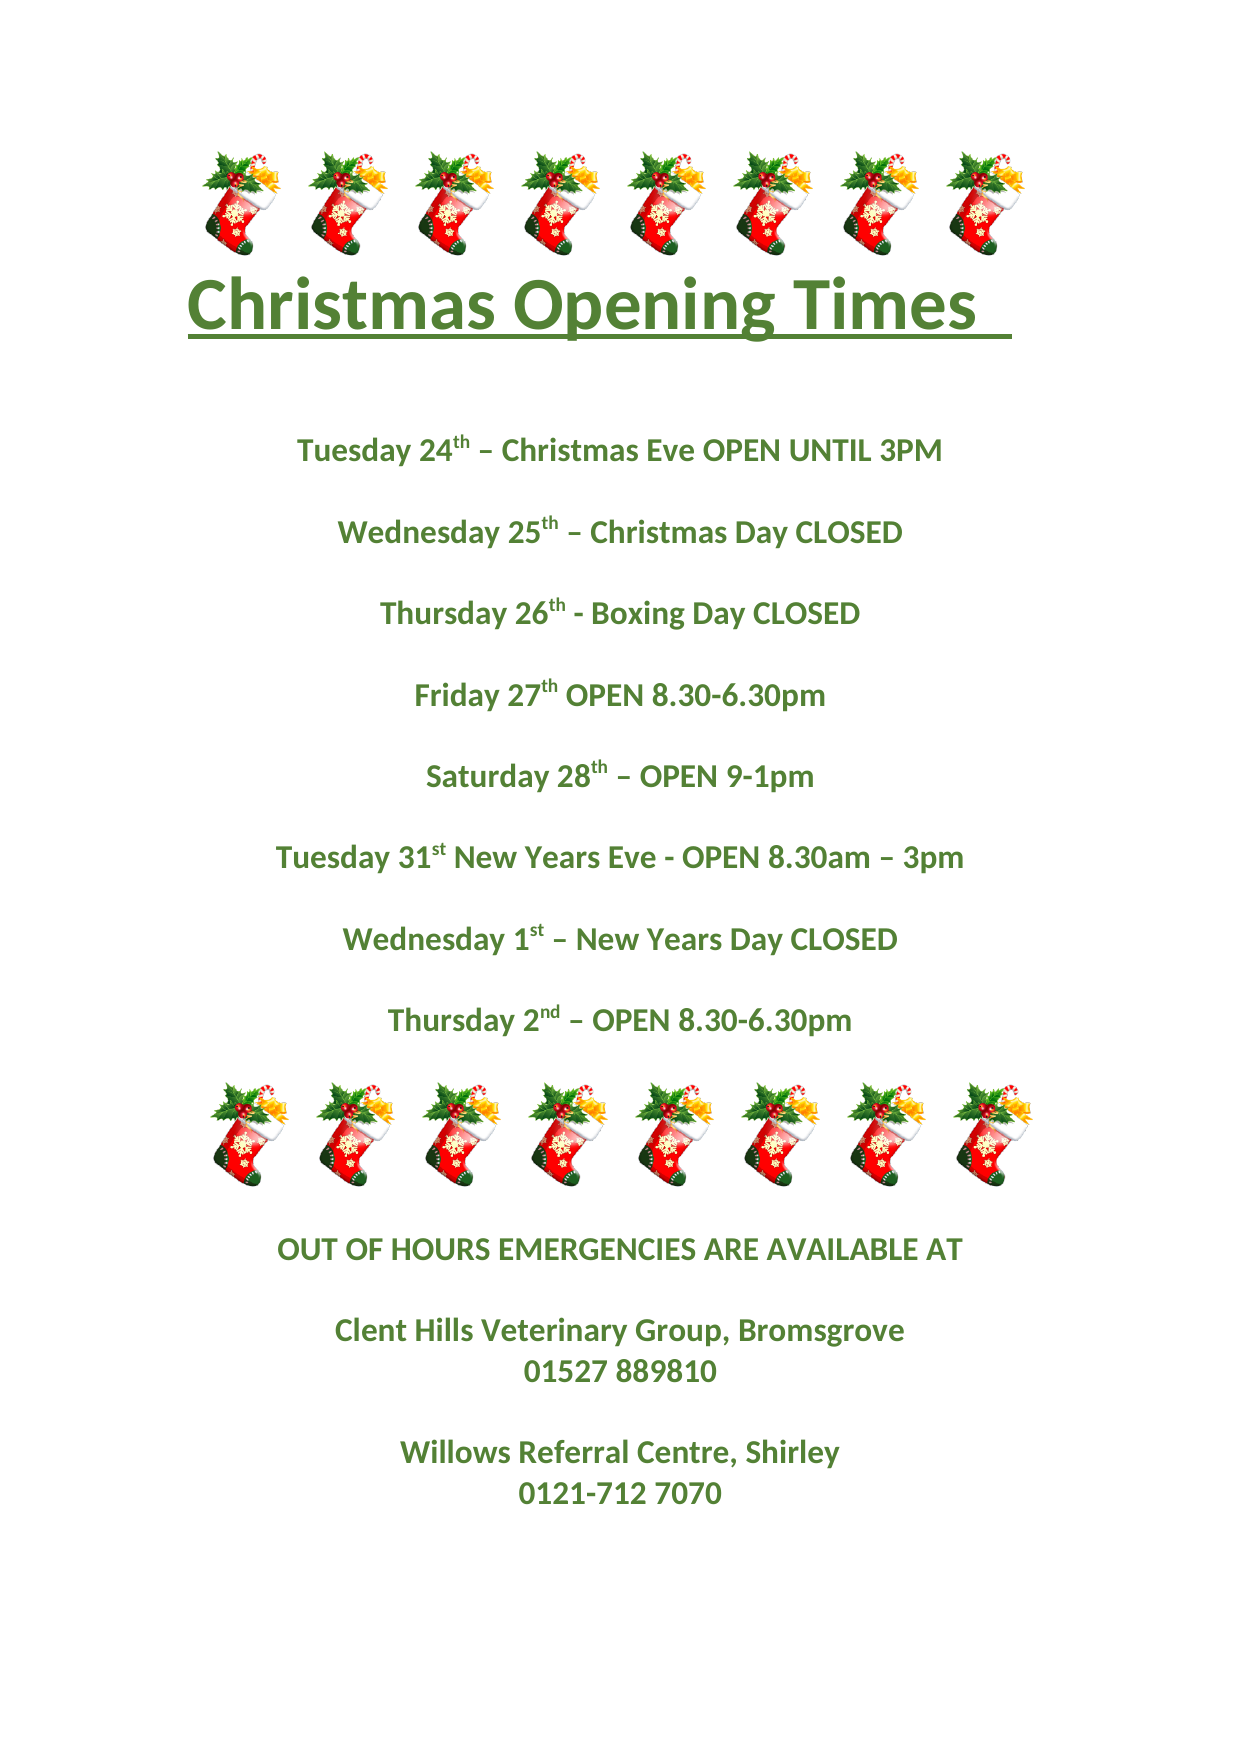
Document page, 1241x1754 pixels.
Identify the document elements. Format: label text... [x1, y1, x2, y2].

text 0121-712 7070 [187, 1472, 1053, 1513]
text Christmas Opening Times [187, 256, 1053, 348]
picture [195, 1081, 1045, 1188]
text Thursday 2nd – OPEN 8.30-6.30pm [187, 999, 1053, 1040]
text Thursday 26th - Boxing Day CLOSED [187, 592, 1053, 633]
text Wednesday 1st – New Years Day CLOSED [187, 918, 1053, 959]
text Tuesday 31st New Years Eve - OPEN 8.30am – 3pm [187, 837, 1053, 877]
text 01527 889810 [187, 1350, 1053, 1391]
text Clent Hills Veterinary Group, Bromsgrove [187, 1309, 1053, 1350]
text Tuesday 24th – Christmas Eve OPEN UNTIL 3PM [187, 429, 1053, 470]
text Friday 27th OPEN 8.30-6.30pm [187, 674, 1053, 714]
text Willows Referral Centre, Shirley [187, 1432, 1053, 1472]
text OUT OF HOURS EMERGENCIES ARE AVAILABLE AT [187, 1228, 1053, 1269]
text Saturday 28th – OPEN 9-1pm [187, 755, 1053, 796]
picture [187, 150, 1038, 257]
text Wednesday 25th – Christmas Day CLOSED [187, 511, 1053, 551]
